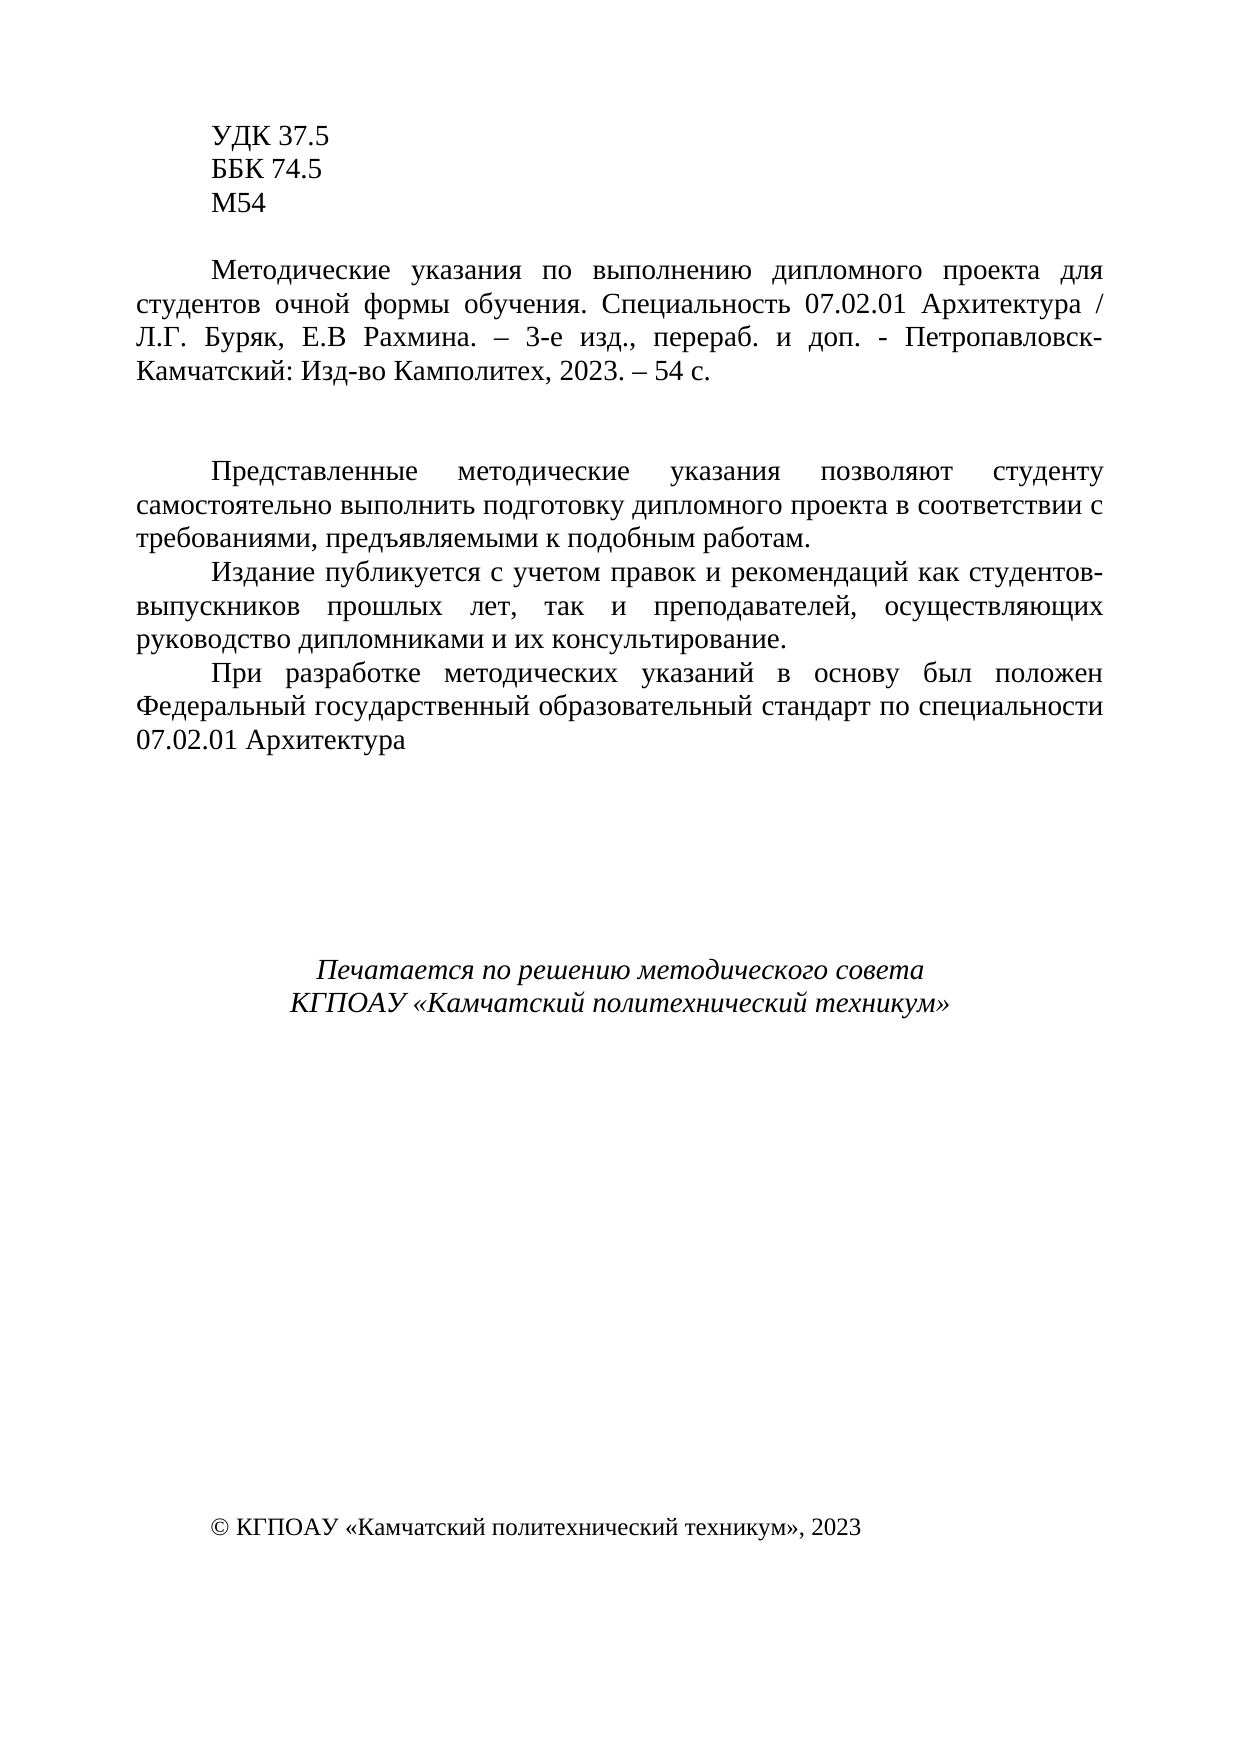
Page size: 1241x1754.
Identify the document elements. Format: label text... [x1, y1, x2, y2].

text КГПОАУ «Камчатский политехнический техникум», 2023 [136, 1512, 1104, 1541]
text При разработке методических указаний в основу был положен Федеральный государственный образовательный стандарт по специальности 07.02.01 Архитектура [136, 655, 1104, 755]
text М54 [136, 185, 1104, 219]
text КГПОАУ «Камчатский политехнический техникум» [136, 985, 1104, 1019]
text Издание публикуется с учетом правок и рекомендаций как студентов-выпускников прошлых лет, так и преподавателей, осуществляющих руководство дипломниками и их консультирование. [136, 554, 1104, 655]
text УДК 37.5 [136, 118, 1104, 152]
text ББК 74.5 [136, 152, 1104, 185]
text Представленные методические указания позволяют студенту самостоятельно выполнить подготовку дипломного проекта в соответствии с требованиями, предъявляемыми к подобным работам. [136, 453, 1104, 554]
text Печатается по решению методического совета [136, 952, 1104, 985]
text Методические указания по выполнению дипломного проекта для студентов очной формы обучения. Специальность 07.02.01 Архитектура / Л.Г. Буряк, Е.В Рахмина. – 3-е изд., перераб. и доп. - Петропавловск-Камчатский: Изд-во Камполитех, 2023. – 54 с. [136, 252, 1104, 386]
